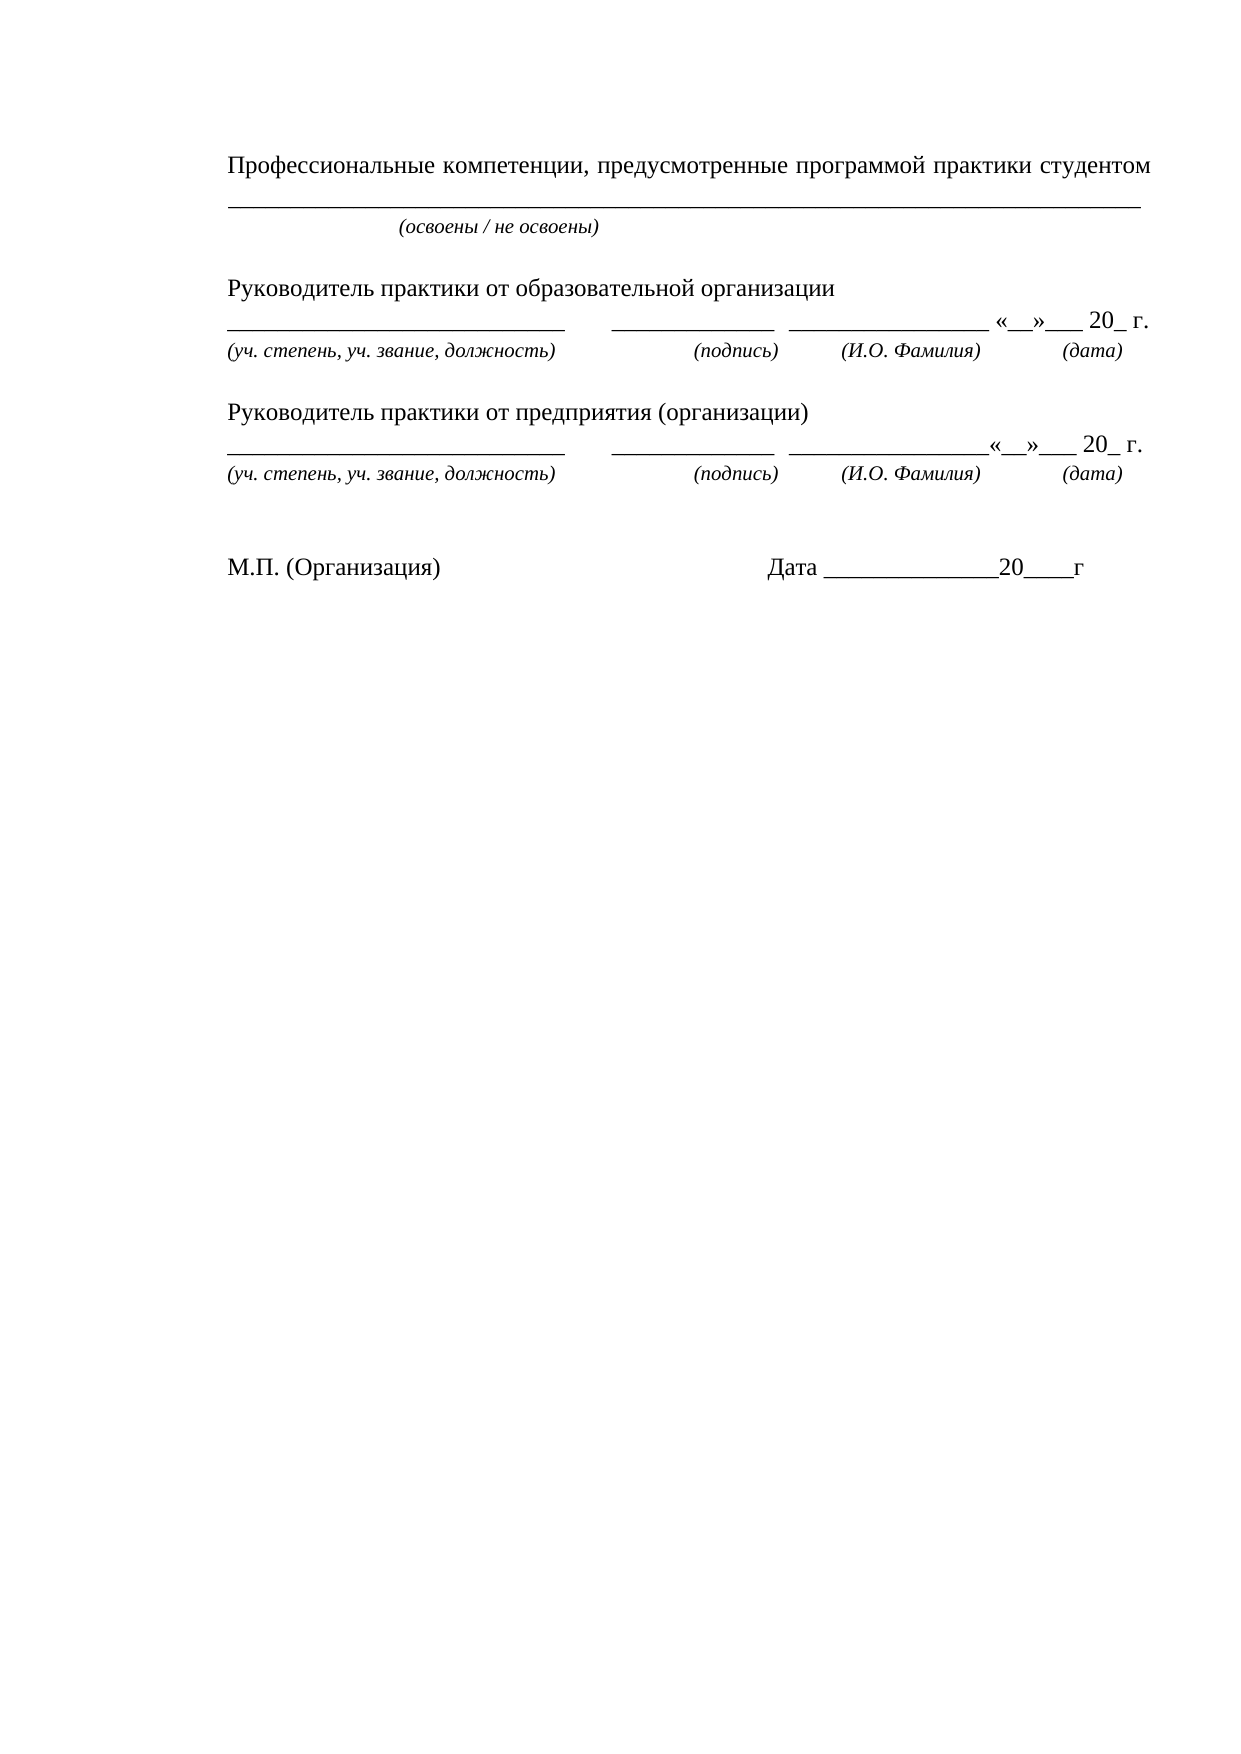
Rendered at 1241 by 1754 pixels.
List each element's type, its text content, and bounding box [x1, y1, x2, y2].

text ___________________________ _____________ ________________ «__»___ 20_ г. [227, 305, 1152, 334]
text (уч. степень, уч. звание, должность) (подпись) (И.О. Фамилия) (дата) [227, 461, 1152, 485]
text М.П. (Организация) Дата ______________20____г [227, 552, 1152, 581]
text ___________________________ _____________ ________________«__»___ 20_ г. [227, 429, 1152, 457]
text Профессиональные компетенции, предусмотренные программой практики студентом _________________________________________________________________________ [227, 150, 1152, 211]
text Руководитель практики от образовательной организации [227, 273, 1152, 302]
text (освоены / не освоены) [228, 214, 1152, 238]
text Руководитель практики от предприятия (организации) [227, 397, 1152, 425]
text (уч. степень, уч. звание, должность) (подпись) (И.О. Фамилия) (дата) [227, 337, 1152, 362]
